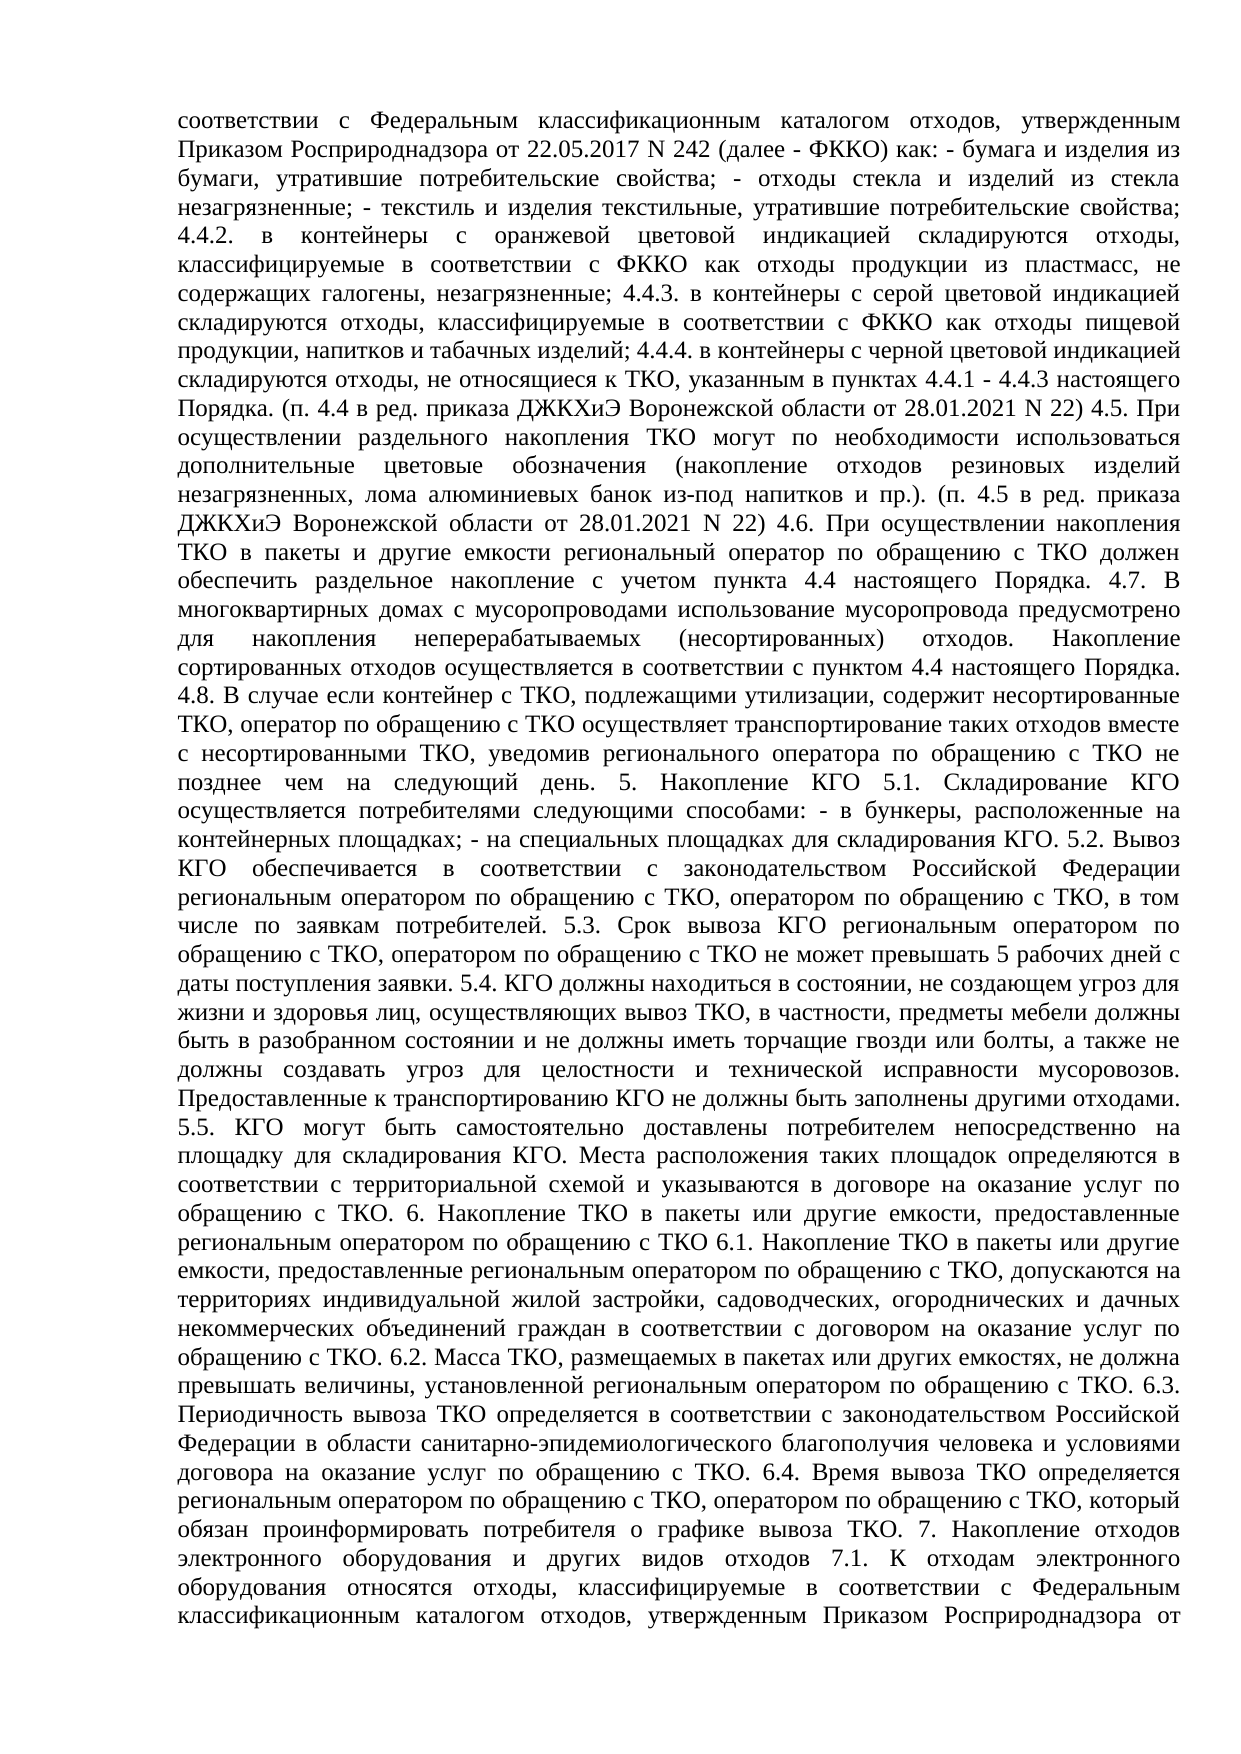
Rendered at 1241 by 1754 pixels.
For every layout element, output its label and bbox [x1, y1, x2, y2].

text [177, 106, 1181, 1629]
